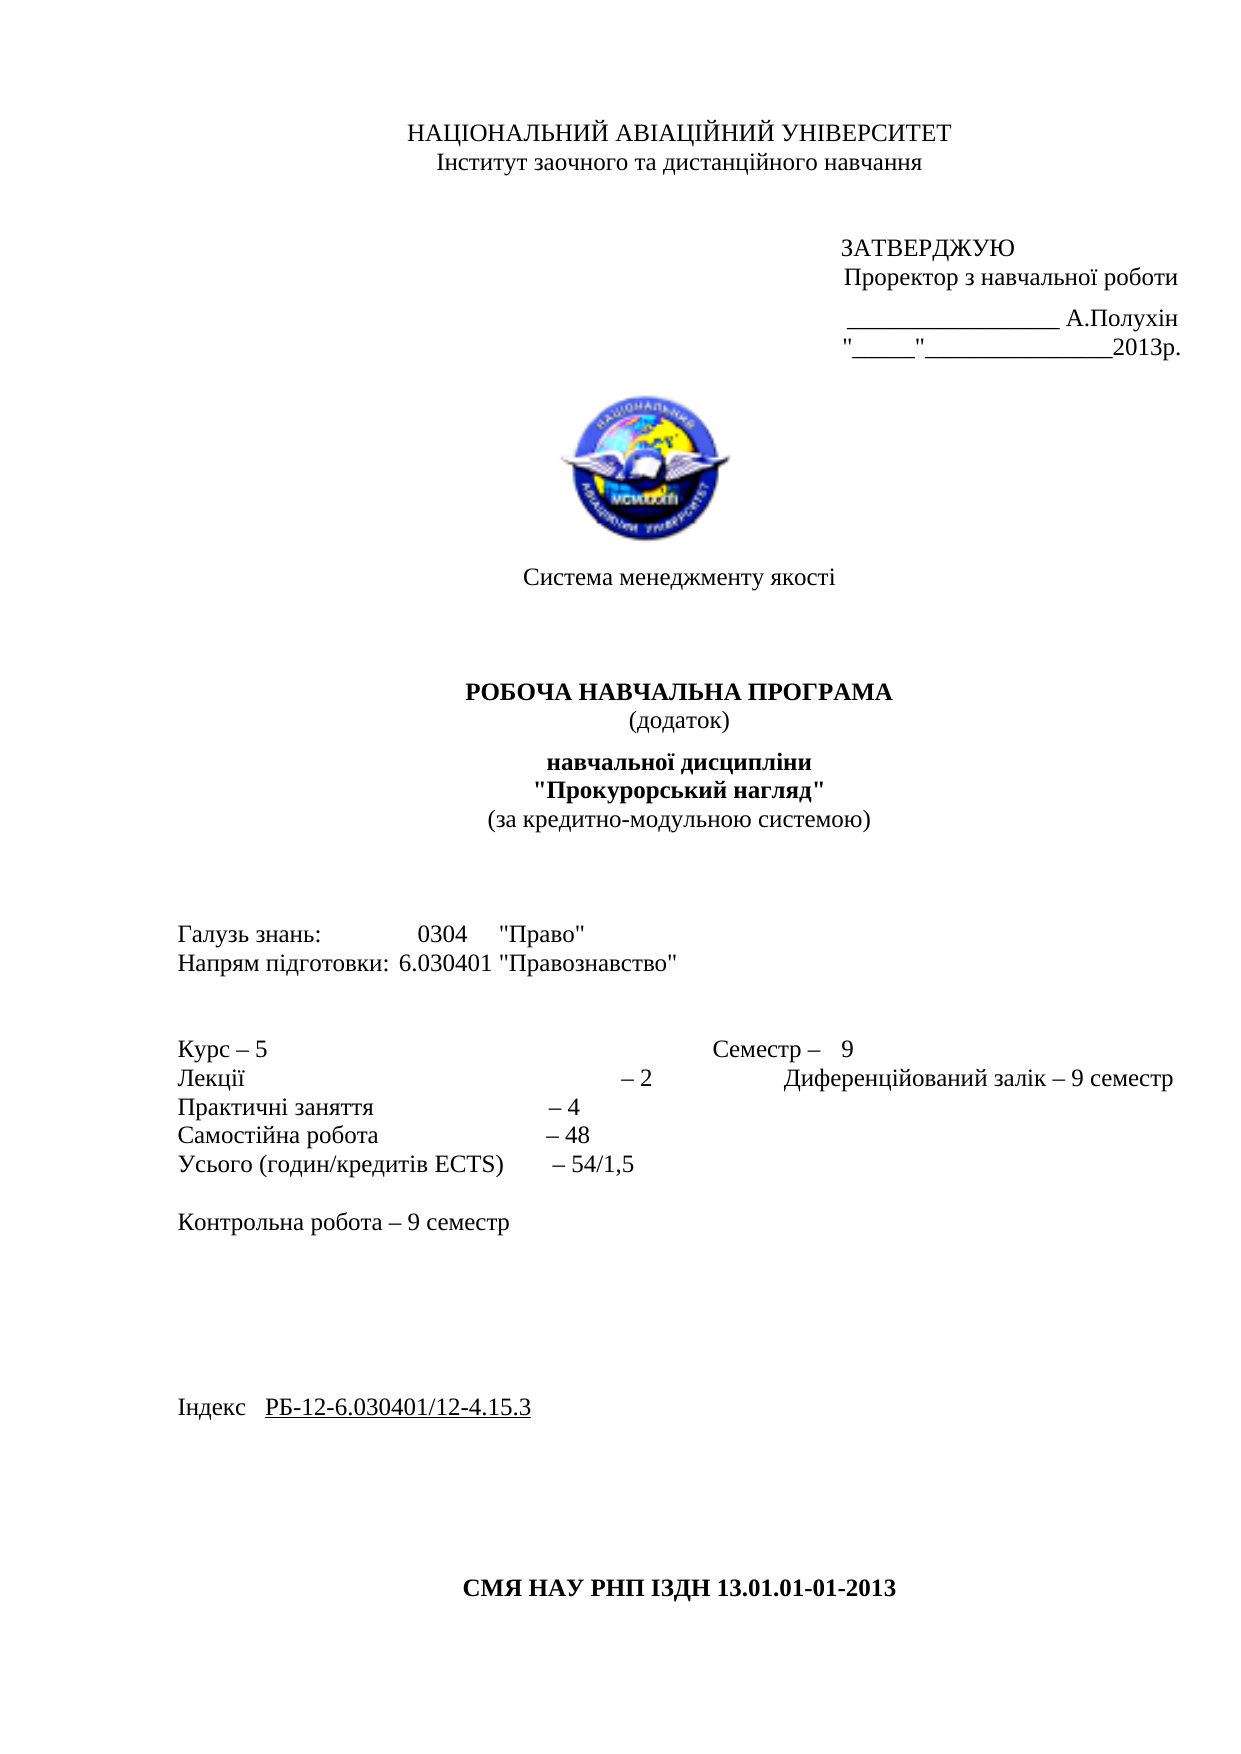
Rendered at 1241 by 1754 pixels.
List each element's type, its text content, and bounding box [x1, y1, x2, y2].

subtitle Напрям підготовки: 6.030401 "Правознавство" [177, 948, 1181, 977]
text Проректор з навчальної роботи [753, 262, 1181, 291]
subtitle РОБОЧА НАВЧАЛЬНА ПРОГРАМА [177, 677, 1181, 706]
text Контрольна робота – 9 семестр [177, 1207, 1181, 1236]
text навчальної дисципліни [177, 747, 1181, 776]
text Усього (годин/кредитів ECTS) – 54/1,5 [177, 1149, 1181, 1178]
subtitle Галузь знань: 0304 "Право" [177, 919, 1181, 948]
text СМЯ НАУ РНП ІЗДН 13.01.01-01-2013 [177, 1573, 1181, 1602]
text _________________ А.Полухін [753, 303, 1181, 332]
text "_____"_______________2013р. [753, 332, 1181, 361]
text ЗАТВЕРДЖУЮ [753, 233, 1181, 262]
text (додаток) [177, 706, 1181, 734]
title НАЦІОНАЛЬНИЙ АВІАЦІЙНИЙ УНІВЕРСИТЕТ [177, 118, 1181, 147]
text Курс – 5 Семестр – 9 [177, 1034, 1181, 1063]
text "Прокурорський нагляд" [177, 776, 1181, 804]
text (за кредитно-модульною системою) [177, 804, 1181, 833]
subtitle Система менеджменту якості [177, 562, 1181, 591]
text Інститут заочного та дистанційного навчання [177, 147, 1181, 176]
text Самостійна робота – 48 [177, 1121, 1181, 1149]
text Практичні заняття – 4 [177, 1092, 1181, 1121]
text Індекс РБ-12-6.030401/12-4.15.3 [177, 1392, 1181, 1421]
text Лекції – 2 Диференційований залік – 9 семестр [177, 1063, 1181, 1092]
